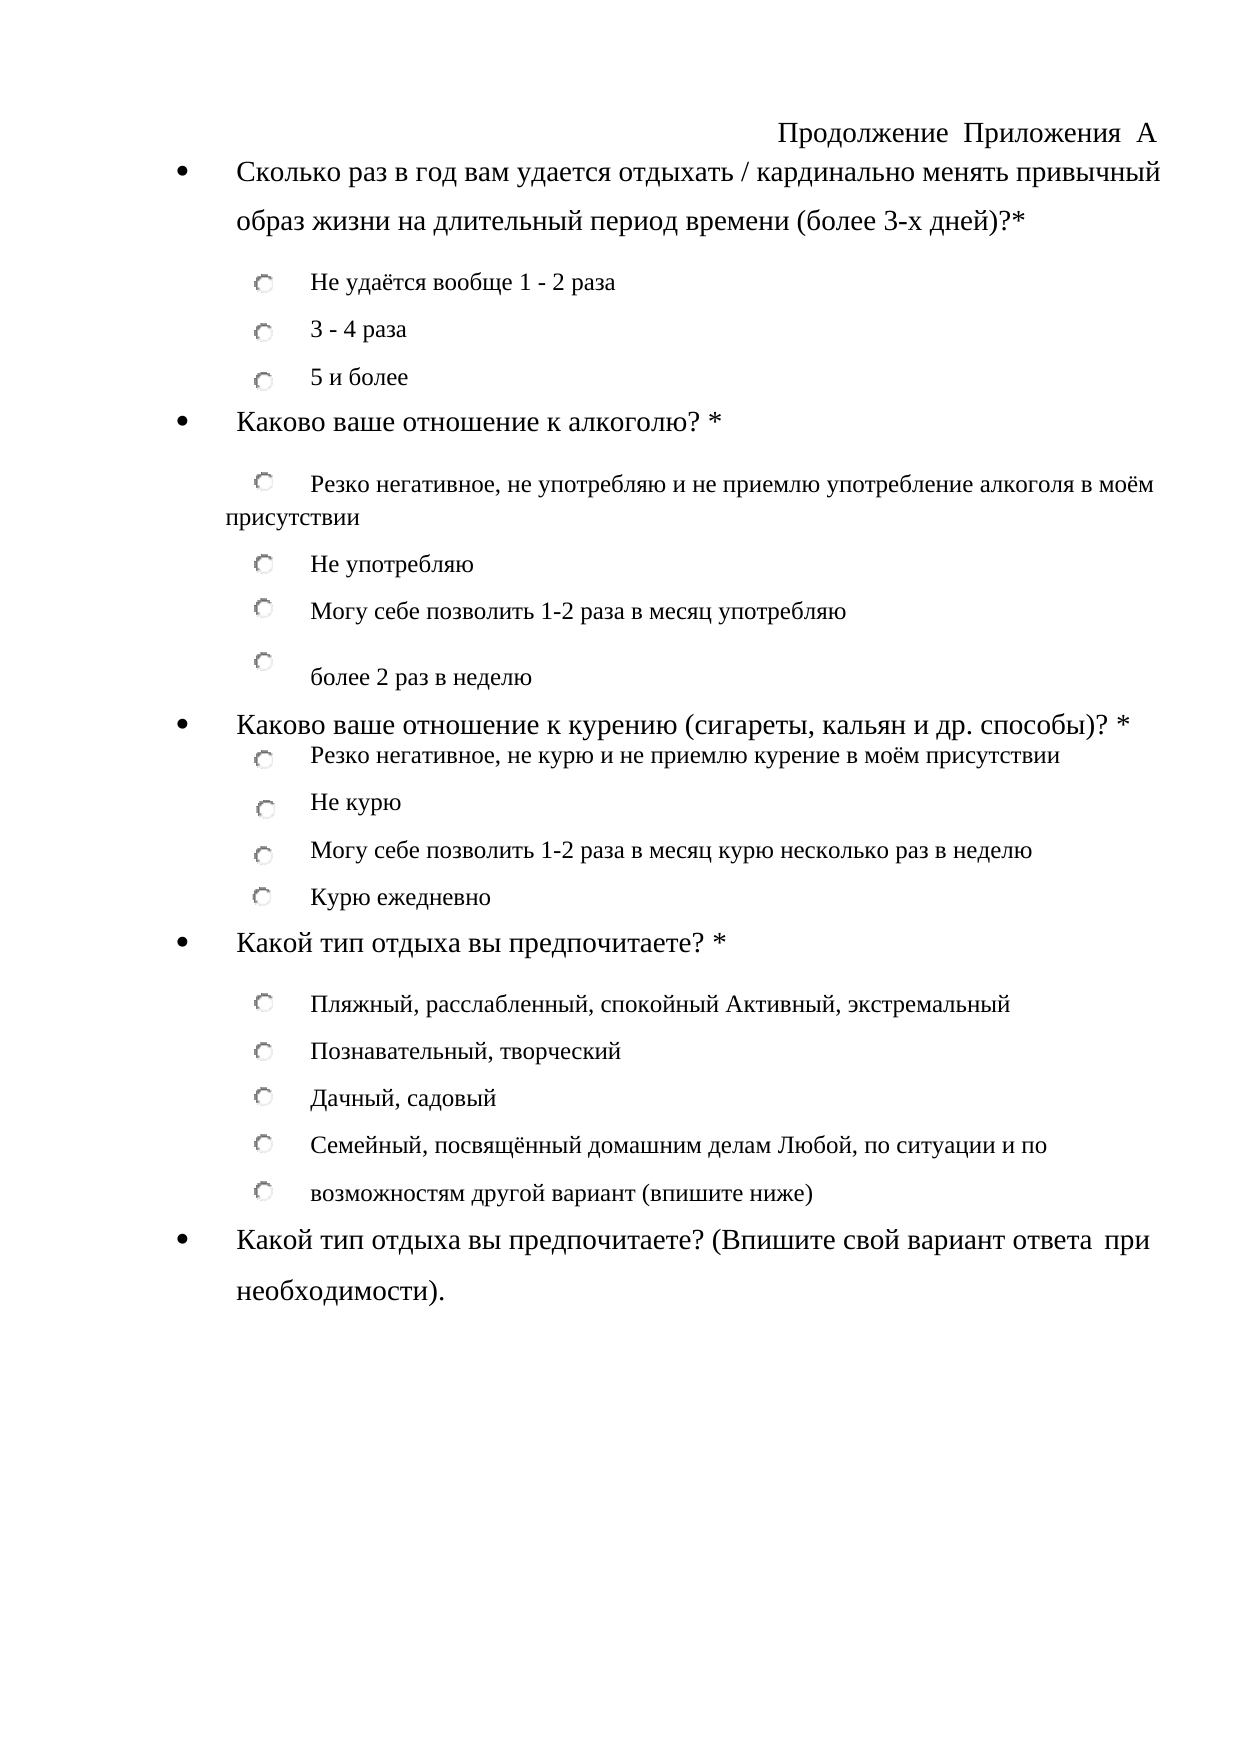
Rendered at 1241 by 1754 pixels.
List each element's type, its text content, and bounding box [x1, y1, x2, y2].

list Какой тип отдыха вы предпочитаете? (Впишите свой вариант ответа при [177, 1225, 1181, 1256]
text Могу себе позволить 1-2 раза в месяц употребляю [310, 596, 1181, 625]
text Курю ежедневно [310, 882, 1181, 911]
text 3 - 4 раза [310, 314, 1181, 343]
picture [254, 274, 273, 293]
text Резко негативное, не употребляю и не приемлю употребление алкоголя в моём присутствии [225, 469, 1181, 531]
text 5 и более [310, 362, 1181, 391]
picture [254, 1087, 273, 1106]
picture [256, 800, 275, 819]
picture [254, 1042, 273, 1061]
text Не употребляю [310, 549, 1181, 578]
picture [254, 652, 273, 671]
picture [254, 323, 273, 342]
list Сколько раз в год вам удается отдыхать / кардинально менять привычный образ жизни на длительный период времени (более 3-х дней)?* [177, 154, 1181, 236]
picture [252, 887, 272, 906]
picture [254, 750, 273, 769]
picture [254, 554, 273, 574]
picture [254, 1134, 273, 1153]
text Не удаётся вообще 1 - 2 раза [310, 267, 1181, 296]
list Каково ваше отношение к курению (сигареты, кальян и др. способы)? * [177, 709, 1196, 740]
text Не курю [310, 787, 1181, 816]
text необходимости). [236, 1273, 1181, 1306]
text Продолжение Приложения А [750, 115, 1176, 149]
picture [254, 993, 273, 1012]
picture [254, 1181, 273, 1201]
text Дачный, садовый [310, 1083, 1181, 1112]
text более 2 раз в неделю [310, 662, 1181, 691]
text Могу себе позволить 1-2 раза в месяц курю несколько раз в неделю [310, 835, 1181, 863]
text Пляжный, расслабленный, спокойный Активный, экстремальный Познавательный, творческий [310, 989, 1181, 1065]
picture [254, 846, 273, 865]
text Семейный, посвящённый домашним делам Любой, по ситуации и по возможностям другой вариант (впишите ниже) [310, 1130, 1181, 1206]
list Какой тип отдыха вы предпочитаете? * [177, 925, 1181, 958]
picture [254, 372, 273, 391]
list Каково ваше отношение к алкоголю? * [177, 404, 1181, 438]
text Резко негативное, не курю и не приемлю курение в моём присутствии [310, 740, 1181, 769]
picture [254, 598, 273, 618]
